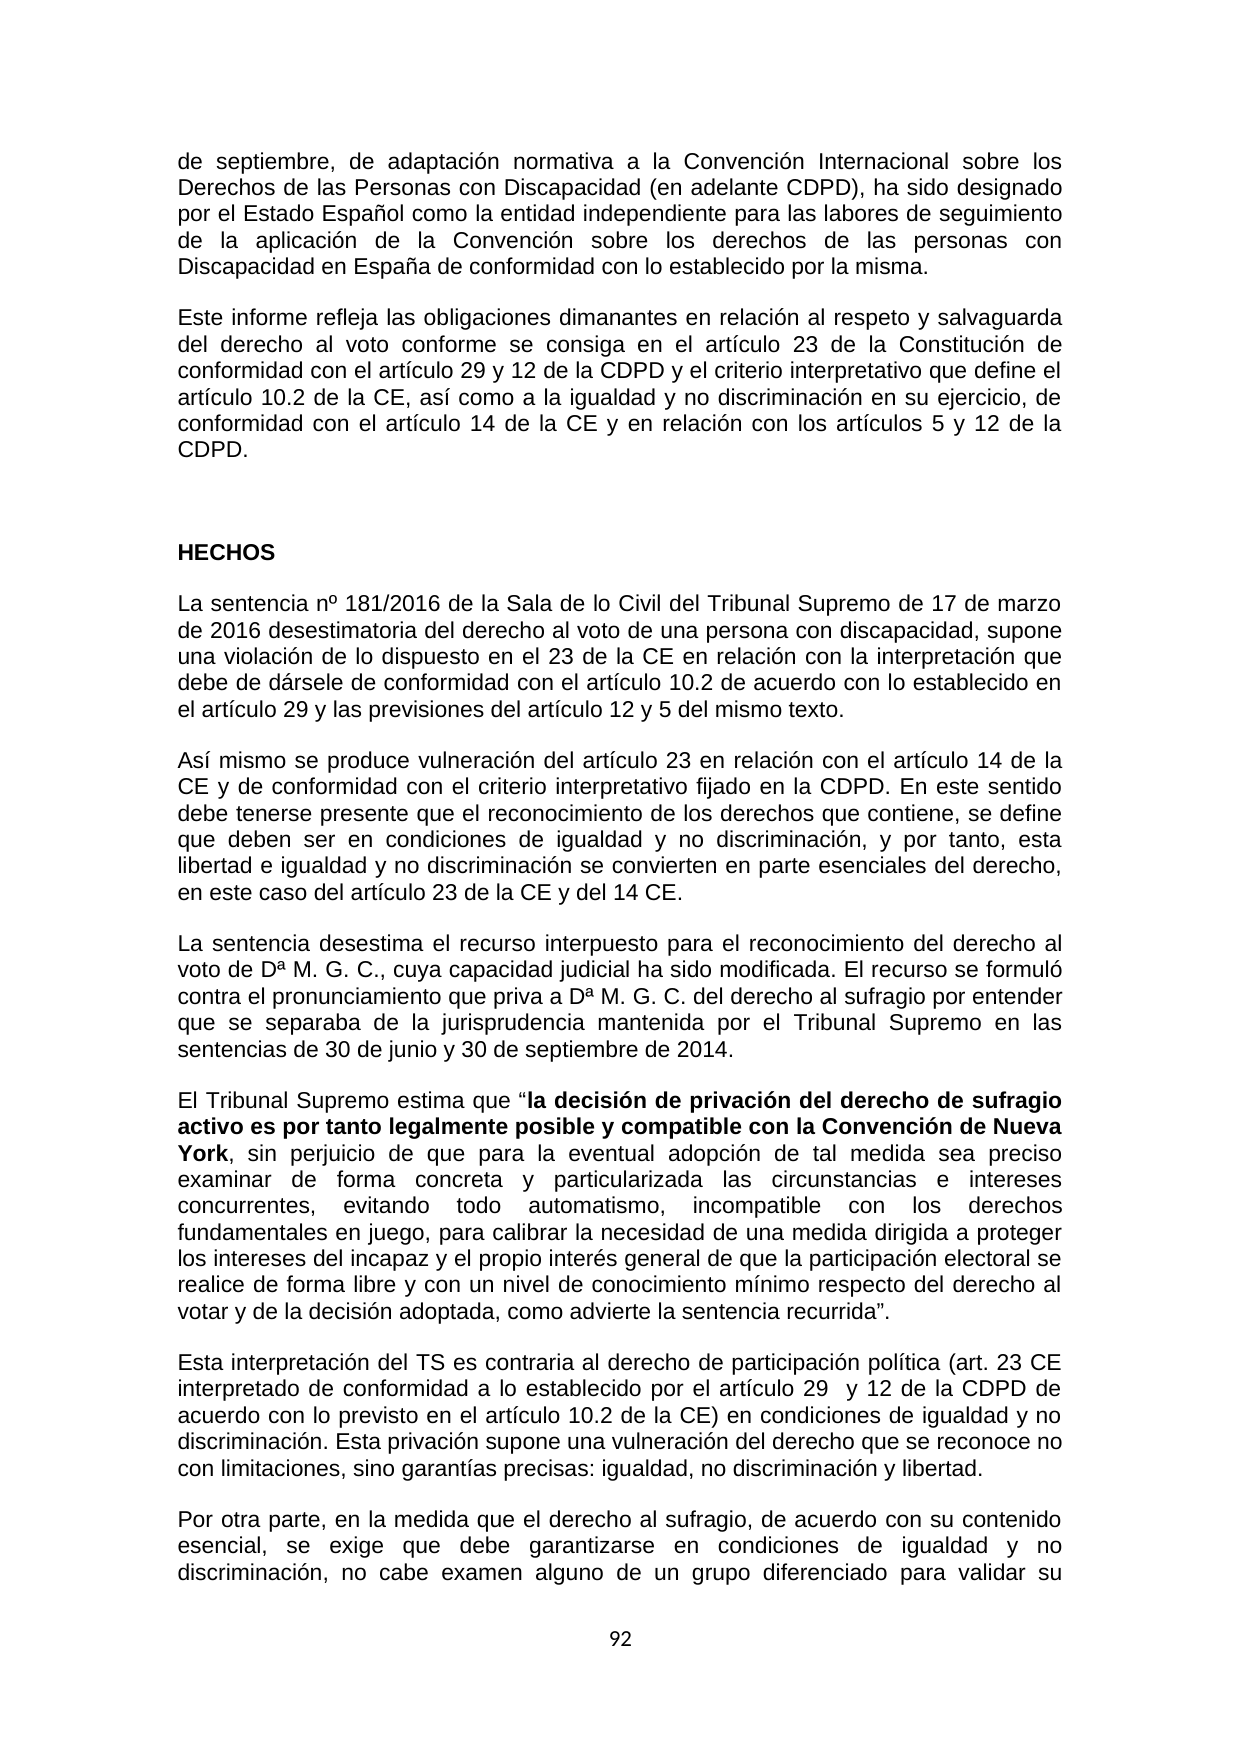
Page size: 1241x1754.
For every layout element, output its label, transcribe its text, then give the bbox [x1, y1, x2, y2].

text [177, 1506, 1063, 1585]
text El Tribunal Supremo estima que “la decisión de privación del derecho de sufragio activo es por tanto legalmente posible y compatible con la Convención de Nueva York, sin perjuicio de que para la eventual adopción de tal medida sea preciso examinar de forma concreta y particularizada las circunstancias e intereses concurrentes, evitando todo automatismo, incompatible con los derechos fundamentales en juego, para calibrar la necesidad de una medida dirigida a proteger los intereses del incapaz y el propio interés general de que la participación electoral se realice de forma libre y con un nivel de conocimiento mínimo respecto del derecho al votar y de la decisión adoptada, como advierte la sentencia recurrida”. [177, 1087, 1063, 1324]
text Este informe refleja las obligaciones dimanantes en relación al respeto y salvaguarda del derecho al voto conforme se consiga en el artículo 23 de la Constitución de conformidad con el artículo 29 y 12 de la CDPD y el criterio interpretativo que define el artículo 10.2 de la CE, así como a la igualdad y no discriminación en su ejercicio, de conformidad con el artículo 14 de la CE y en relación con los artículos 5 y 12 de la CDPD. [177, 304, 1063, 462]
text HECHOS [177, 539, 1063, 565]
text La sentencia desestima el recurso interpuesto para el reconocimiento del derecho al voto de Dª M. G. C., cuya capacidad judicial ha sido modificada. El recurso se formuló contra el pronunciamiento que priva a Dª M. G. C. del derecho al sufragio por entender que se separaba de la jurisprudencia mantenida por el Tribunal Supremo en las sentencias de 30 de junio y 30 de septiembre de 2014. [177, 930, 1063, 1062]
text Esta interpretación del TS es contraria al derecho de participación política (art. 23 CE interpretado de conformidad a lo establecido por el artículo 29 y 12 de la CDPD de acuerdo con lo previsto en el artículo 10.2 de la CE) en condiciones de igualdad y no discriminación. Esta privación supone una vulneración del derecho que se reconoce no con limitaciones, sino garantías precisas: igualdad, no discriminación y libertad. [177, 1349, 1063, 1481]
text Así mismo se produce vulneración del artículo 23 en relación con el artículo 14 de la CE y de conformidad con el criterio interpretativo fijado en la CDPD. En este sentido debe tenerse presente que el reconocimiento de los derechos que contiene, se define que deben ser en condiciones de igualdad y no discriminación, y por tanto, esta libertad e igualdad y no discriminación se convierten en parte esenciales del derecho, en este caso del artículo 23 de la CE y del 14 CE. [177, 747, 1063, 905]
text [177, 148, 1063, 279]
text La sentencia nº 181/2016 de la Sala de lo Civil del Tribunal Supremo de 17 de marzo de 2016 desestimatoria del derecho al voto de una persona con discapacidad, supone una violación de lo dispuesto en el 23 de la CE en relación con la interpretación que debe de dársele de conformidad con el artículo 10.2 de acuerdo con lo establecido en el artículo 29 y las previsiones del artículo 12 y 5 del mismo texto. [177, 590, 1063, 722]
